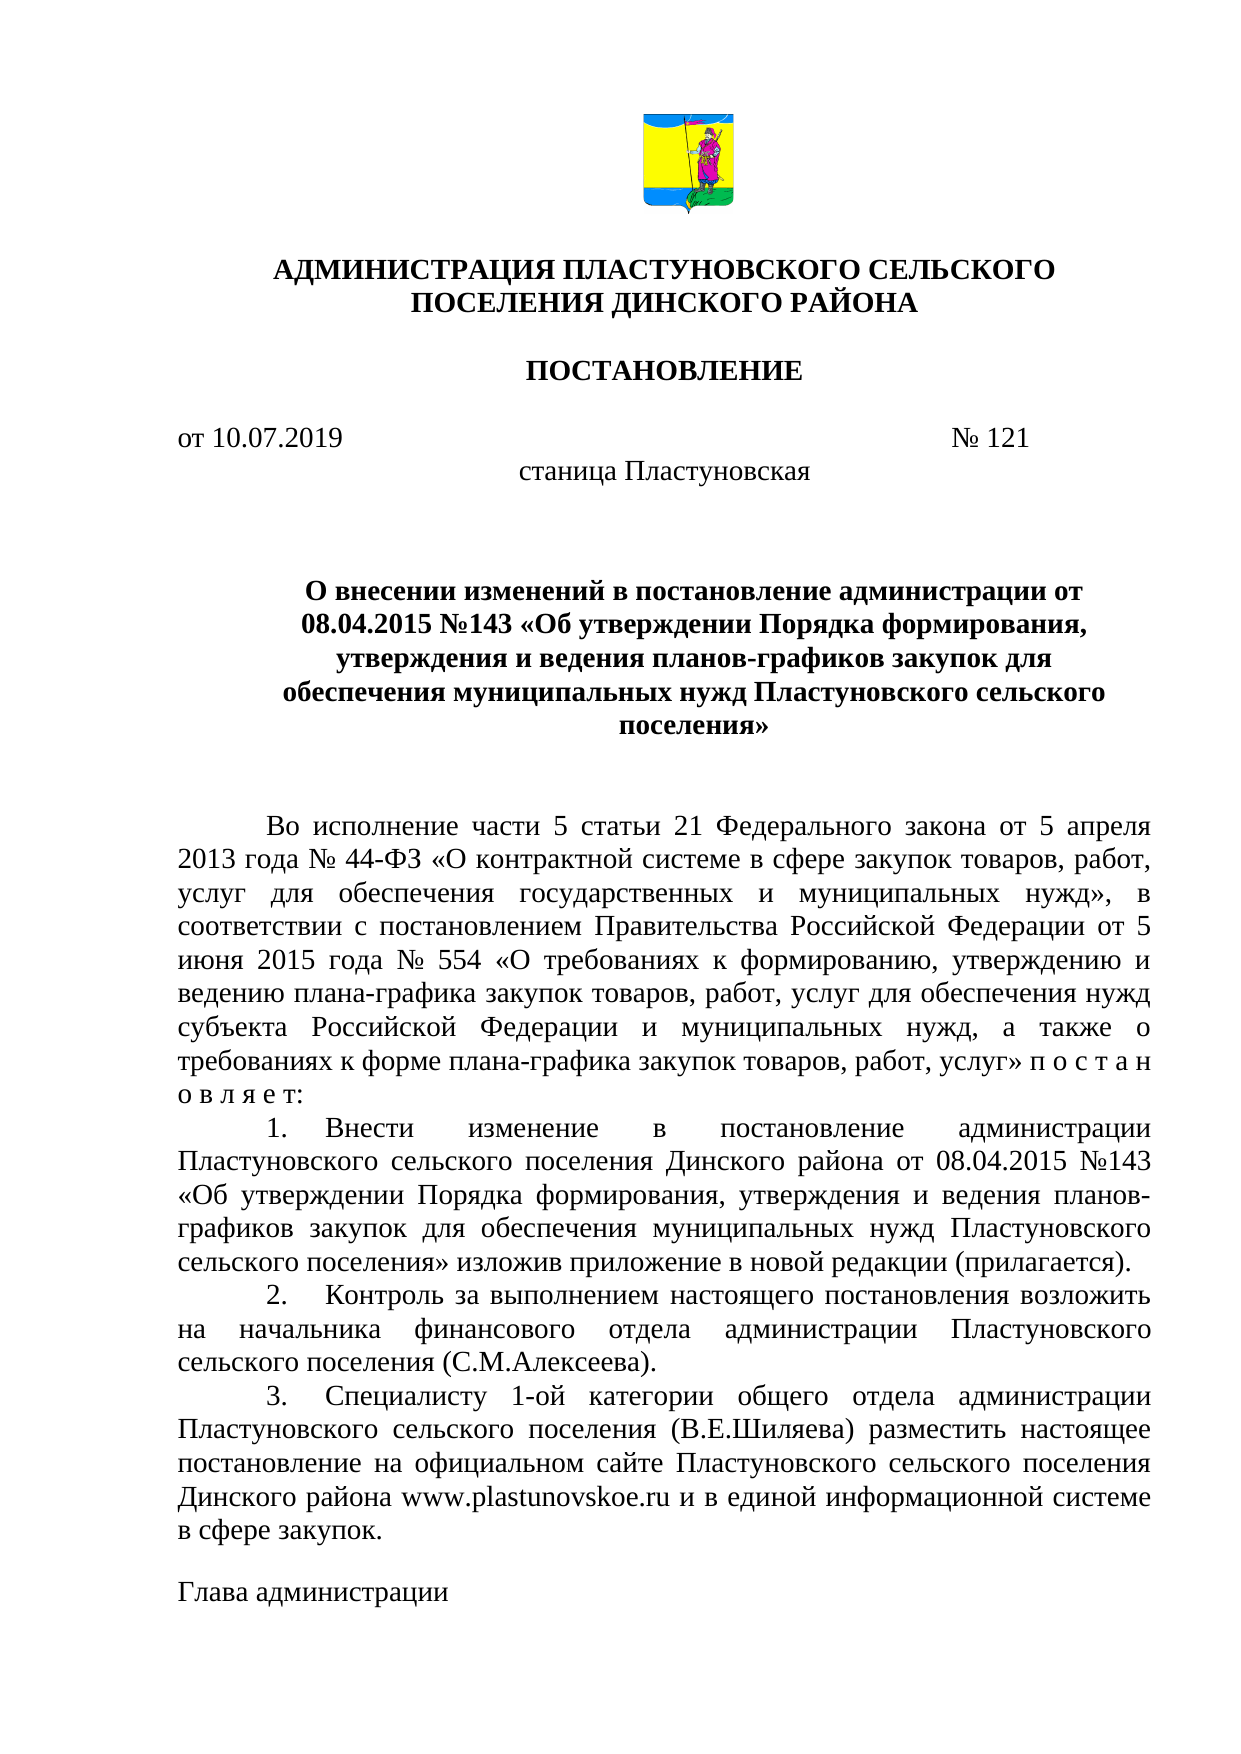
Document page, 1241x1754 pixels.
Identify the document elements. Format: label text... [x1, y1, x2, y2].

text О внесении изменений в постановление администрации от 08.04.2015 №143 «Об утверждении Порядка формирования, утверждения и ведения планов-графиков закупок для обеспечения муниципальных нужд Пластуновского сельского поселения» [266, 573, 1122, 741]
text АДМИНИСТРАЦИЯ ПЛАСТУНОВСКОГО СЕЛЬСКОГО [177, 252, 1152, 286]
text станица Пластуновская [177, 453, 1152, 487]
text ПОСЕЛЕНИЯ ДИНСКОГО РАЙОНА [177, 286, 1152, 319]
text 3. Специалисту 1-ой категории общего отдела администрации Пластуновского сельского поселения (В.Е.Шиляева) разместить настоящее постановление на официальном сайте Пластуновского сельского поселения Динского района www.plastunovskoe.ru и в единой информационной системе в сфере закупок. [177, 1378, 1152, 1546]
list Внести изменение в постановление администрации Пластуновского сельского поселения Динского района от 08.04.2015 №143 «Об утверждении Порядка формирования, утверждения и ведения планов-графиков закупок для обеспечения муниципальных нужд Пластуновского сельского поселения» изложив приложение в новой редакции (прилагается). [177, 1110, 1152, 1277]
text Глава администрации [177, 1574, 1152, 1608]
picture [643, 114, 734, 214]
text от 10.07.2019 № 121 [177, 420, 1152, 453]
text Во исполнение части 5 статьи 21 Федерального закона от 5 апреля 2013 года № 44-ФЗ «О контрактной системе в сфере закупок товаров, работ, услуг для обеспечения государственных и муниципальных нужд», в соответствии с постановлением Правительства Российской Федерации от 5 июня 2015 года № 554 «О требованиях к формированию, утверждению и ведению плана-графика закупок товаров, работ, услуг для обеспечения нужд субъекта Российской Федерации и муниципальных нужд, а также о требованиях к форме плана-графика закупок товаров, работ, услуг» п о с т а н о в л я е т: [177, 808, 1152, 1110]
text 2. Контроль за выполнением настоящего постановления возложить на начальника финансового отдела администрации Пластуновского сельского поселения (С.М.Алексеева). [177, 1277, 1152, 1378]
text ПОСТАНОВЛЕНИЕ [177, 353, 1152, 386]
